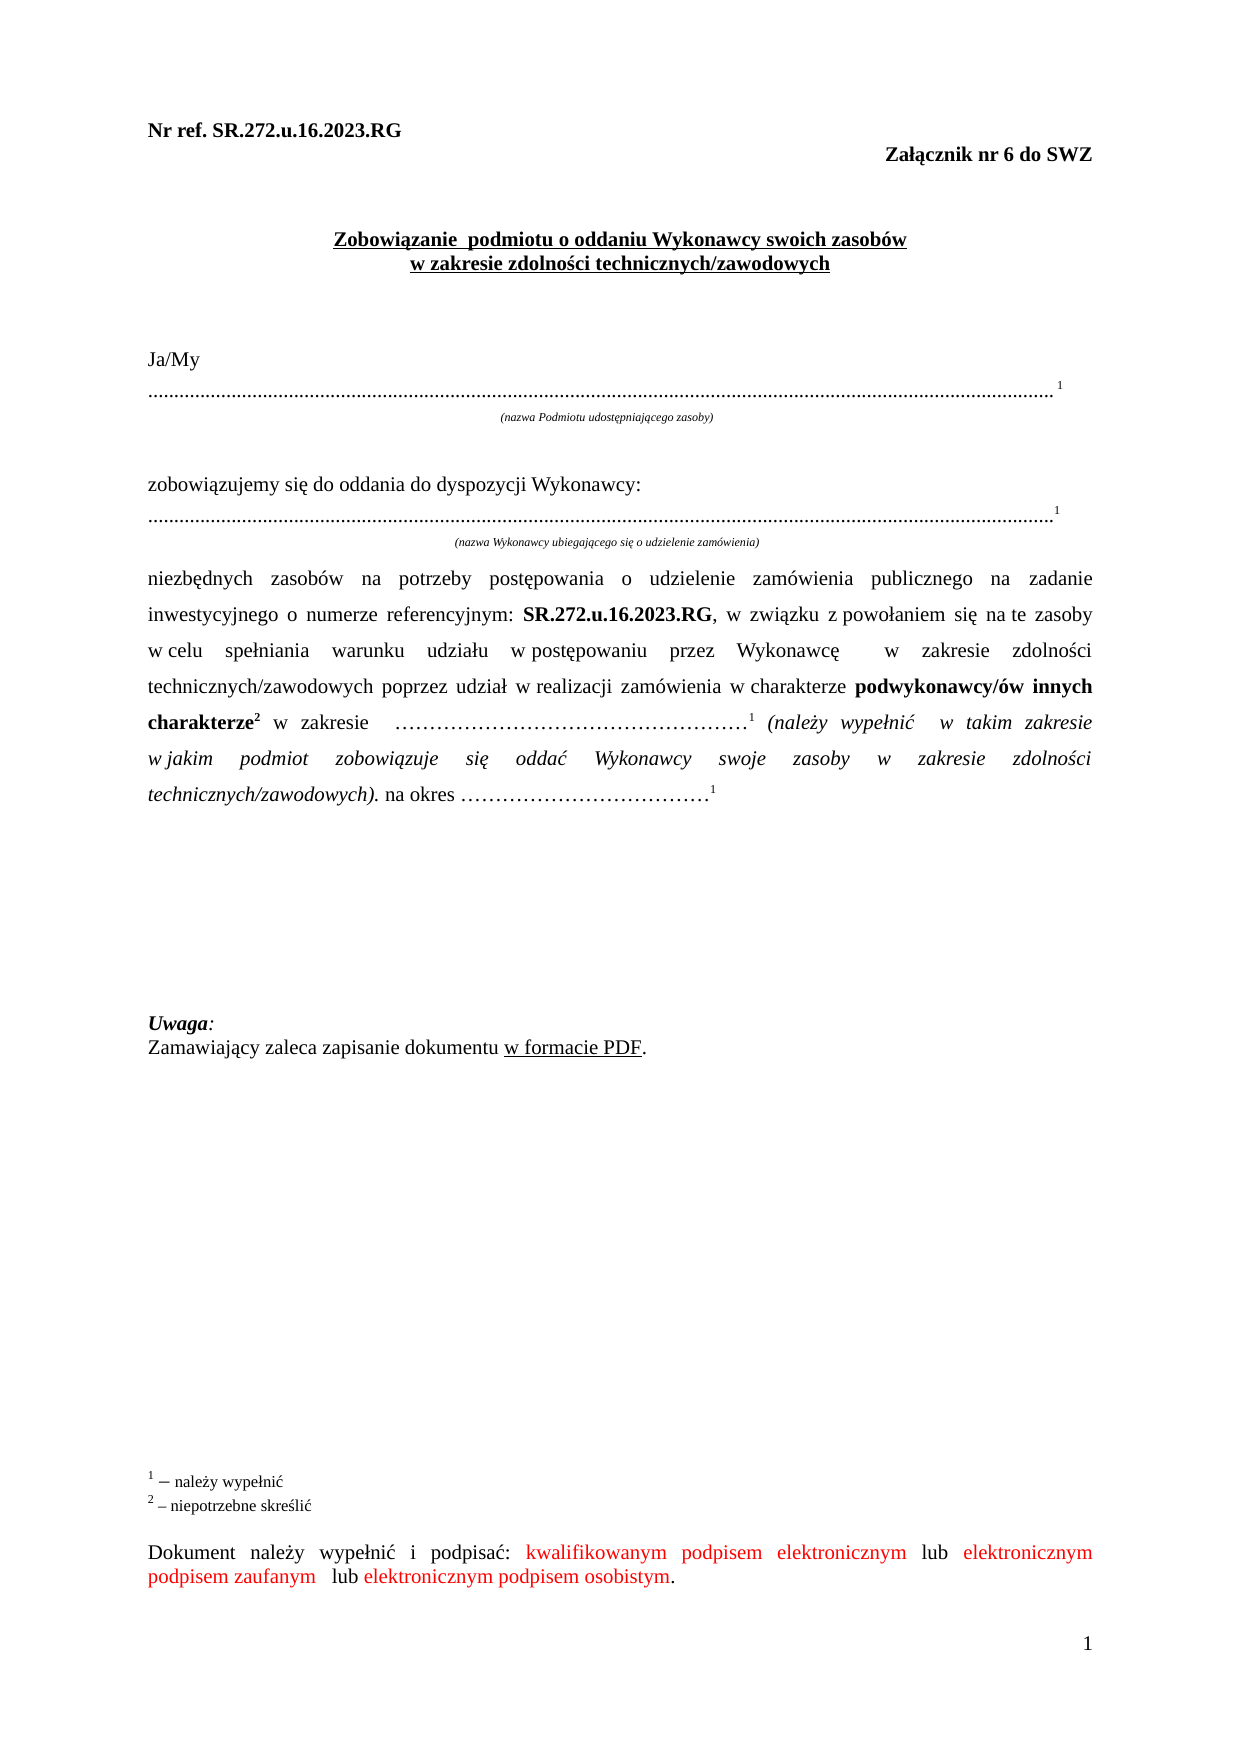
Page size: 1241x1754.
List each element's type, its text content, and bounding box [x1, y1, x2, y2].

text (nazwa Podmiotu udostępniającego zasoby) [148, 410, 1066, 434]
text ..............................................................................................................................................................................1 [148, 503, 1066, 527]
text (nazwa Wykonawcy ubiegającego się o udzielenie zamówienia) [148, 535, 1066, 559]
text w zakresie zdolności technicznych/zawodowych [148, 251, 1093, 275]
text Nr ref. SR.272.u.16.2023.RG [148, 118, 1093, 142]
text Zobowiązanie podmiotu o oddaniu Wykonawcy swoich zasobów [148, 227, 1093, 251]
text zobowiązujemy się do oddania do dyspozycji Wykonawcy: [148, 472, 1066, 496]
text Uwaga: [148, 1011, 1093, 1035]
text Ja/My [148, 347, 1066, 371]
text .............................................................................................................................................................................. 1 [148, 378, 1066, 402]
text niezbędnych zasobów na potrzeby postępowania o udzielenie zamówienia publicznego na zadanie inwestycyjnego o numerze referencyjnym: SR.272.u.16.2023.RG, w związku z powołaniem się na te zasoby w celu spełniania warunku udziału w postępowaniu przez Wykonawcę w zakresie zdolności technicznych/zawodowych poprzez udział w realizacji zamówienia w charakterze podwykonawcy/ów innych charakterze2 w zakresie ……………………………………………1 (należy wypełnić w takim zakresie w jakim podmiot zobowiązuje się oddać Wykonawcy swoje zasoby w zakresie zdolności technicznych/zawodowych). na okres ………………………………1 [148, 566, 1093, 806]
text Zamawiający zaleca zapisanie dokumentu w formacie PDF. [148, 1035, 1093, 1059]
text 1 – należy wypełnić [148, 1468, 1093, 1492]
text Załącznik nr 6 do SWZ [148, 142, 1093, 166]
text Dokument należy wypełnić i podpisać: kwalifikowanym podpisem elektronicznym lub elektronicznym podpisem zaufanym lub elektronicznym podpisem osobistym. [148, 1540, 1093, 1588]
text 2 – niepotrzebne skreślić [148, 1492, 1093, 1516]
